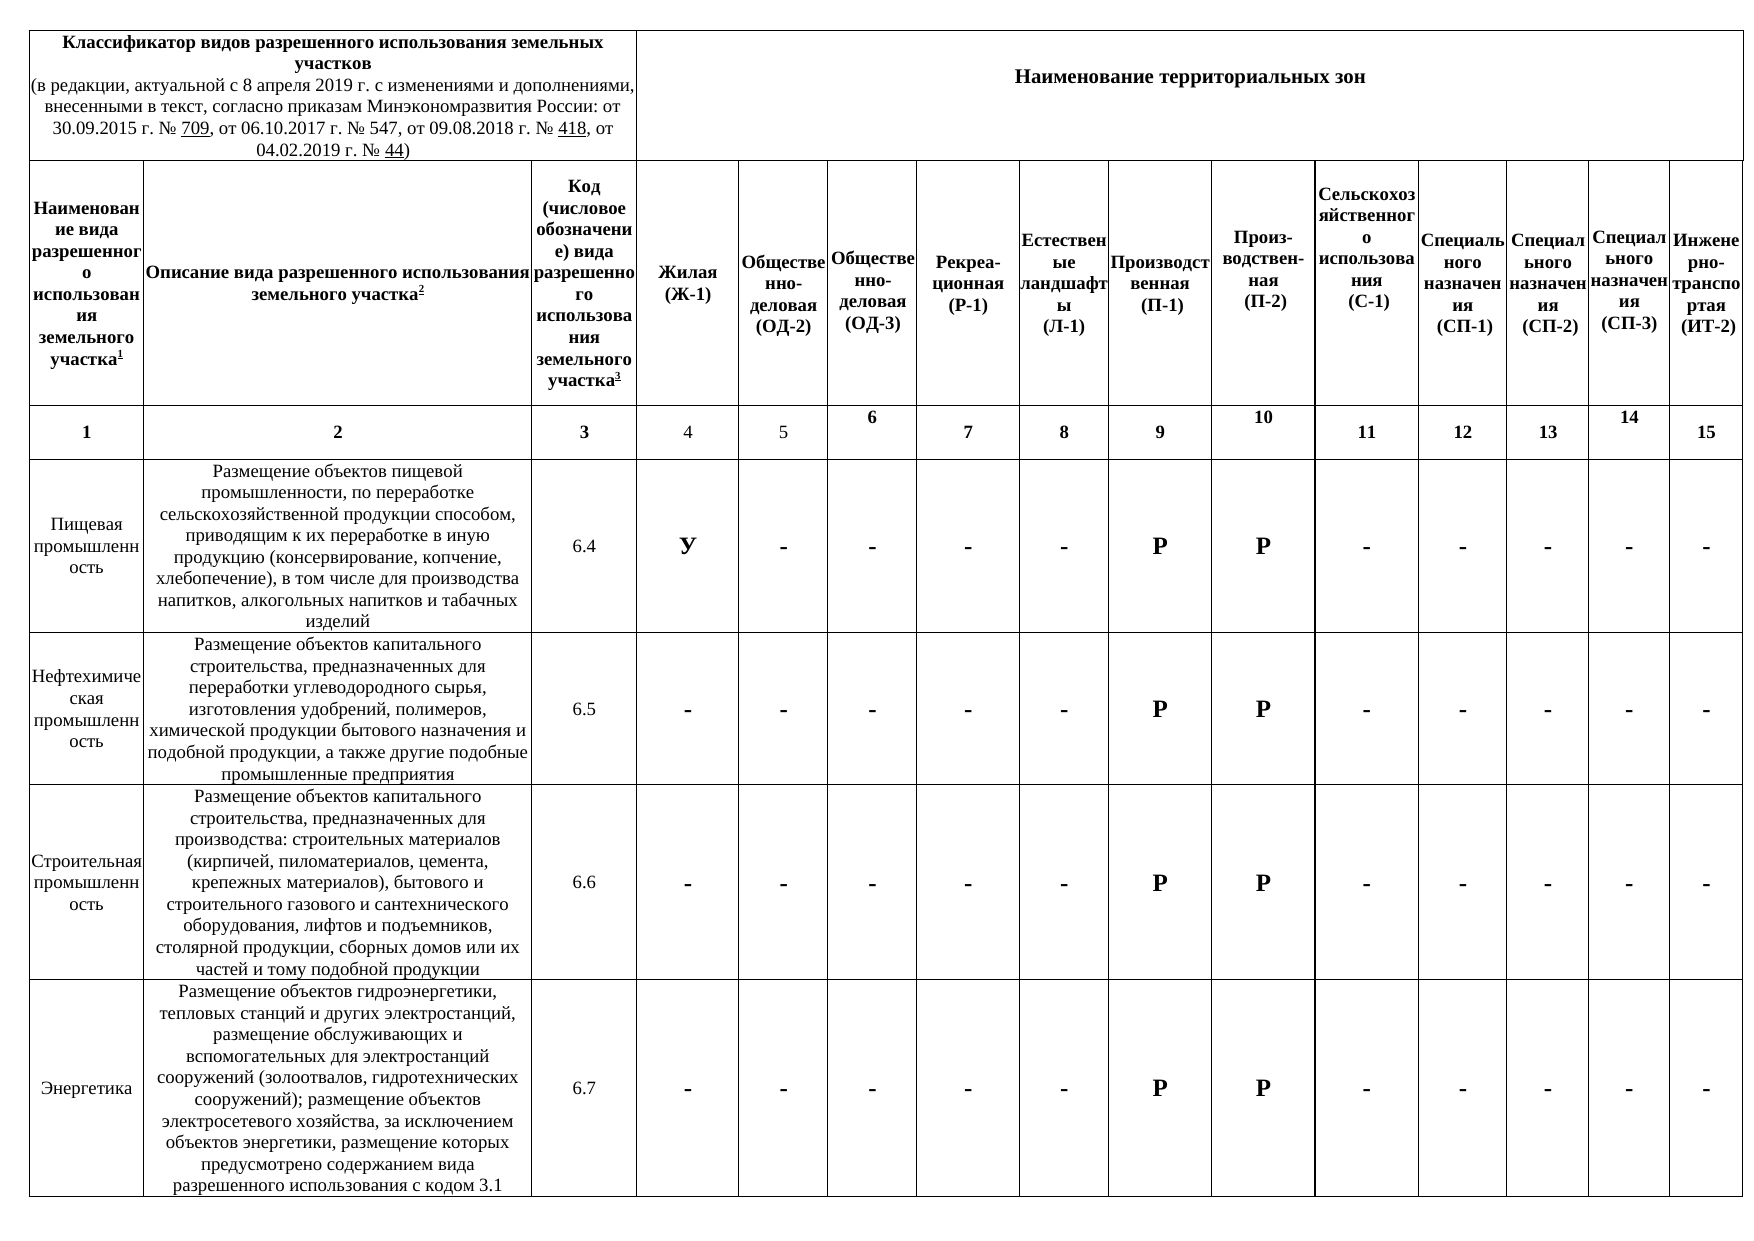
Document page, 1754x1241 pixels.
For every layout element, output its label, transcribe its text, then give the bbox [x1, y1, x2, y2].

table_cell - [739, 460, 827, 632]
table_cell - [637, 633, 738, 784]
table_cell - [828, 633, 916, 784]
table_cell - [917, 785, 1019, 979]
table_cell - [1589, 785, 1669, 979]
table_cell Р [1212, 633, 1314, 784]
table_cell Специального назначения (СП-2) [1507, 161, 1588, 405]
table_header Наименование территориальных зон [637, 31, 1743, 160]
table_cell - [1419, 785, 1506, 979]
table_cell Размещение объектов пищевой промышленности, по переработке сельскохозяйственной продукции способом, приводящим к их переработке в иную продукцию (консервирование, копчение, хлебопечение), в том числе для производства напитков, алкогольных напитков и табачных изделий [144, 460, 531, 632]
table_cell 8 [1020, 406, 1108, 458]
table_cell 13 [1507, 406, 1588, 458]
table_cell Р [1212, 785, 1314, 979]
table_cell - [1507, 460, 1588, 632]
table_cell Естественые ландшафты (Л-1) [1020, 161, 1108, 405]
table_cell 6.4 [532, 460, 636, 632]
table_cell - [1020, 785, 1108, 979]
table_cell 6.6 [532, 785, 636, 979]
table_cell Код (числовое обозначение) вида разрешенного использования земельного участка3 [532, 161, 636, 405]
table_cell - [1670, 460, 1742, 632]
table_cell 14 [1589, 406, 1669, 458]
table_cell Рекреа-ционная (Р-1) [917, 161, 1019, 405]
table_cell У [637, 460, 738, 632]
table_cell Пищевая промышленность [30, 460, 143, 632]
table_cell - [1316, 460, 1418, 632]
table_cell - [1589, 980, 1669, 1196]
table_cell - [739, 980, 827, 1196]
table_cell - [1507, 785, 1588, 979]
table_cell Размещение объектов капитального строительства, предназначенных для переработки углеводородного сырья, изготовления удобрений, полимеров, химической продукции бытового назначения и подобной продукции, а также другие подобные промышленные предприятия [144, 633, 531, 784]
table_cell 6 [828, 406, 916, 458]
table_cell 4 [637, 406, 738, 458]
table_cell - [1020, 980, 1108, 1196]
table_cell - [1020, 460, 1108, 632]
table_cell 15 [1670, 406, 1742, 458]
table_cell - [1589, 460, 1669, 632]
table_cell Р [1109, 785, 1211, 979]
table_cell - [1316, 633, 1418, 784]
table_cell 6.5 [532, 633, 636, 784]
table_cell - [1507, 980, 1588, 1196]
table_cell 6.7 [532, 980, 636, 1196]
table_cell Р [1212, 980, 1314, 1196]
table_cell - [1419, 460, 1506, 632]
table_cell - [1316, 785, 1418, 979]
table_cell - [1020, 633, 1108, 784]
table_cell 9 [1109, 406, 1211, 458]
table_cell Специального назначения (СП-1) [1419, 161, 1506, 405]
table_cell - [1670, 633, 1742, 784]
table_cell 7 [917, 406, 1019, 458]
table_cell Размещение объектов гидроэнергетики, тепловых станций и других электростанций, размещение обслуживающих и вспомогательных для электростанций сооружений (золоотвалов, гидротехнических сооружений); размещение объектов электросетевого хозяйства, за исключением объектов энергетики, размещение которых предусмотрено содержанием вида разрешенного использования с кодом 3.1 [144, 980, 531, 1196]
table_cell 5 [739, 406, 827, 458]
table_cell Общественно-деловая (ОД-2) [739, 161, 827, 405]
table_cell Энергетика [30, 980, 143, 1196]
table_cell 1 [30, 406, 143, 458]
table_cell Сельскохозяйственного использования (С-1) [1316, 161, 1418, 405]
table_cell Специального назначения (СП-3) [1589, 161, 1669, 405]
table_cell Строительная промышленность [30, 785, 143, 979]
table_cell Нефтехимическая промышленность [30, 633, 143, 784]
table_cell Общественно-деловая (ОД-3) [828, 161, 916, 405]
table_cell - [1316, 980, 1418, 1196]
table_cell - [637, 980, 738, 1196]
table_cell - [828, 980, 916, 1196]
table_cell Р [1212, 460, 1314, 632]
table_cell - [1419, 980, 1506, 1196]
table_cell 10 [1212, 406, 1314, 458]
table_cell Р [1109, 633, 1211, 784]
table_cell Инженерно-транспортая (ИТ-2) [1670, 161, 1742, 405]
table_cell Описание вида разрешенного использования земельного участка2 [144, 161, 531, 405]
table_cell Р [1109, 460, 1211, 632]
table_cell - [828, 460, 916, 632]
table_cell Произ-водствен-ная (П-2) [1212, 161, 1314, 405]
table_cell - [739, 633, 827, 784]
table_cell - [1589, 633, 1669, 784]
table_cell 12 [1419, 406, 1506, 458]
table_cell - [828, 785, 916, 979]
table_cell Наименование вида разрешенного использования земельного участка1 [30, 161, 143, 405]
table_cell 11 [1316, 406, 1418, 458]
table_cell 2 [144, 406, 531, 458]
table_cell - [637, 785, 738, 979]
table_cell Р [1109, 980, 1211, 1196]
table_cell Производственная (П-1) [1109, 161, 1211, 405]
table_cell - [1507, 633, 1588, 784]
table_cell 3 [532, 406, 636, 458]
table_header Классификатор видов разрешенного использования земельных участков (в редакции, актуальной с 8 апреля 2019 г. с изменениями и дополнениями, внесенными в текст, согласно приказам Минэкономразвития России: от 30.09.2015 г. № 709, от 06.10.2017 г. № 547, от 09.08.2018 г. № 418, от 04.02.2019 г. № 44) [30, 31, 636, 160]
table_cell - [739, 785, 827, 979]
table_cell Жилая (Ж-1) [637, 161, 738, 405]
table_cell - [917, 633, 1019, 784]
table_cell - [917, 980, 1019, 1196]
table_cell - [1419, 633, 1506, 784]
table_cell Размещение объектов капитального строительства, предназначенных для производства: строительных материалов (кирпичей, пиломатериалов, цемента, крепежных материалов), бытового и строительного газового и сантехнического оборудования, лифтов и подъемников, столярной продукции, сборных домов или их частей и тому подобной продукции [144, 785, 531, 979]
table_cell - [917, 460, 1019, 632]
table_cell - [1670, 980, 1742, 1196]
table_cell - [1670, 785, 1742, 979]
